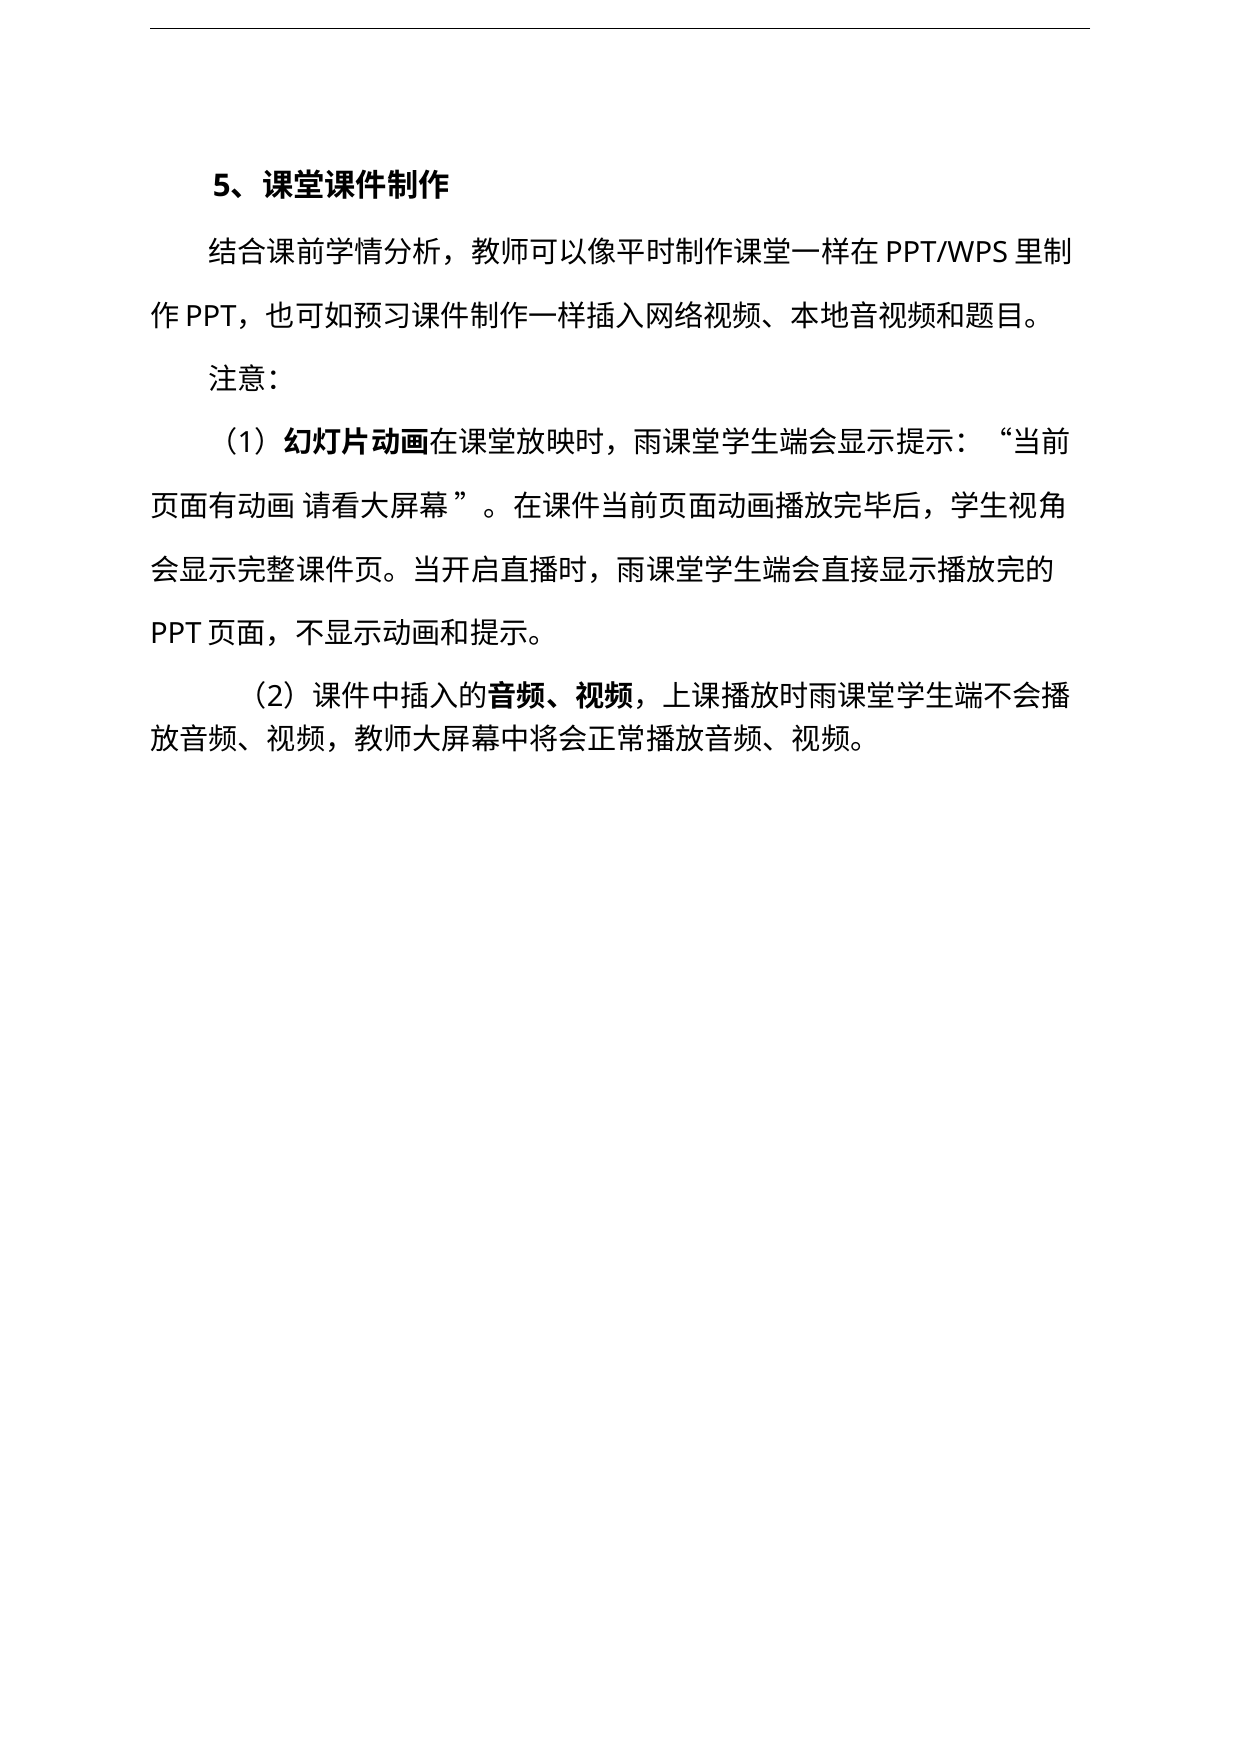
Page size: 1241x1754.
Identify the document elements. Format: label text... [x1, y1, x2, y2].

subtitle 5、课堂课件制作 [150, 160, 1090, 206]
text （2）课件中插入的音频、视频，上课播放时雨课堂学生端不会播放音频、视频，教师大屏幕中将会正常播放音频、视频。 [150, 673, 1090, 758]
text 结合课前学情分析，教师可以像平时制作课堂一样在PPT/WPS里制作PPT，也可如预习课件制作一样插入网络视频、本地音视频和题目。 [150, 228, 1090, 334]
text 注意： [150, 356, 1090, 398]
text （1）幻灯片动画在课堂放映时，雨课堂学生端会显示提示：“当前页面有动画 请看大屏幕 ”。在课件当前页面动画播放完毕后，学生视角会显示完整课件页。当开启直播时，雨课堂学生端会直接显示播放完的PPT页面，不显示动画和提示。 [150, 419, 1090, 652]
